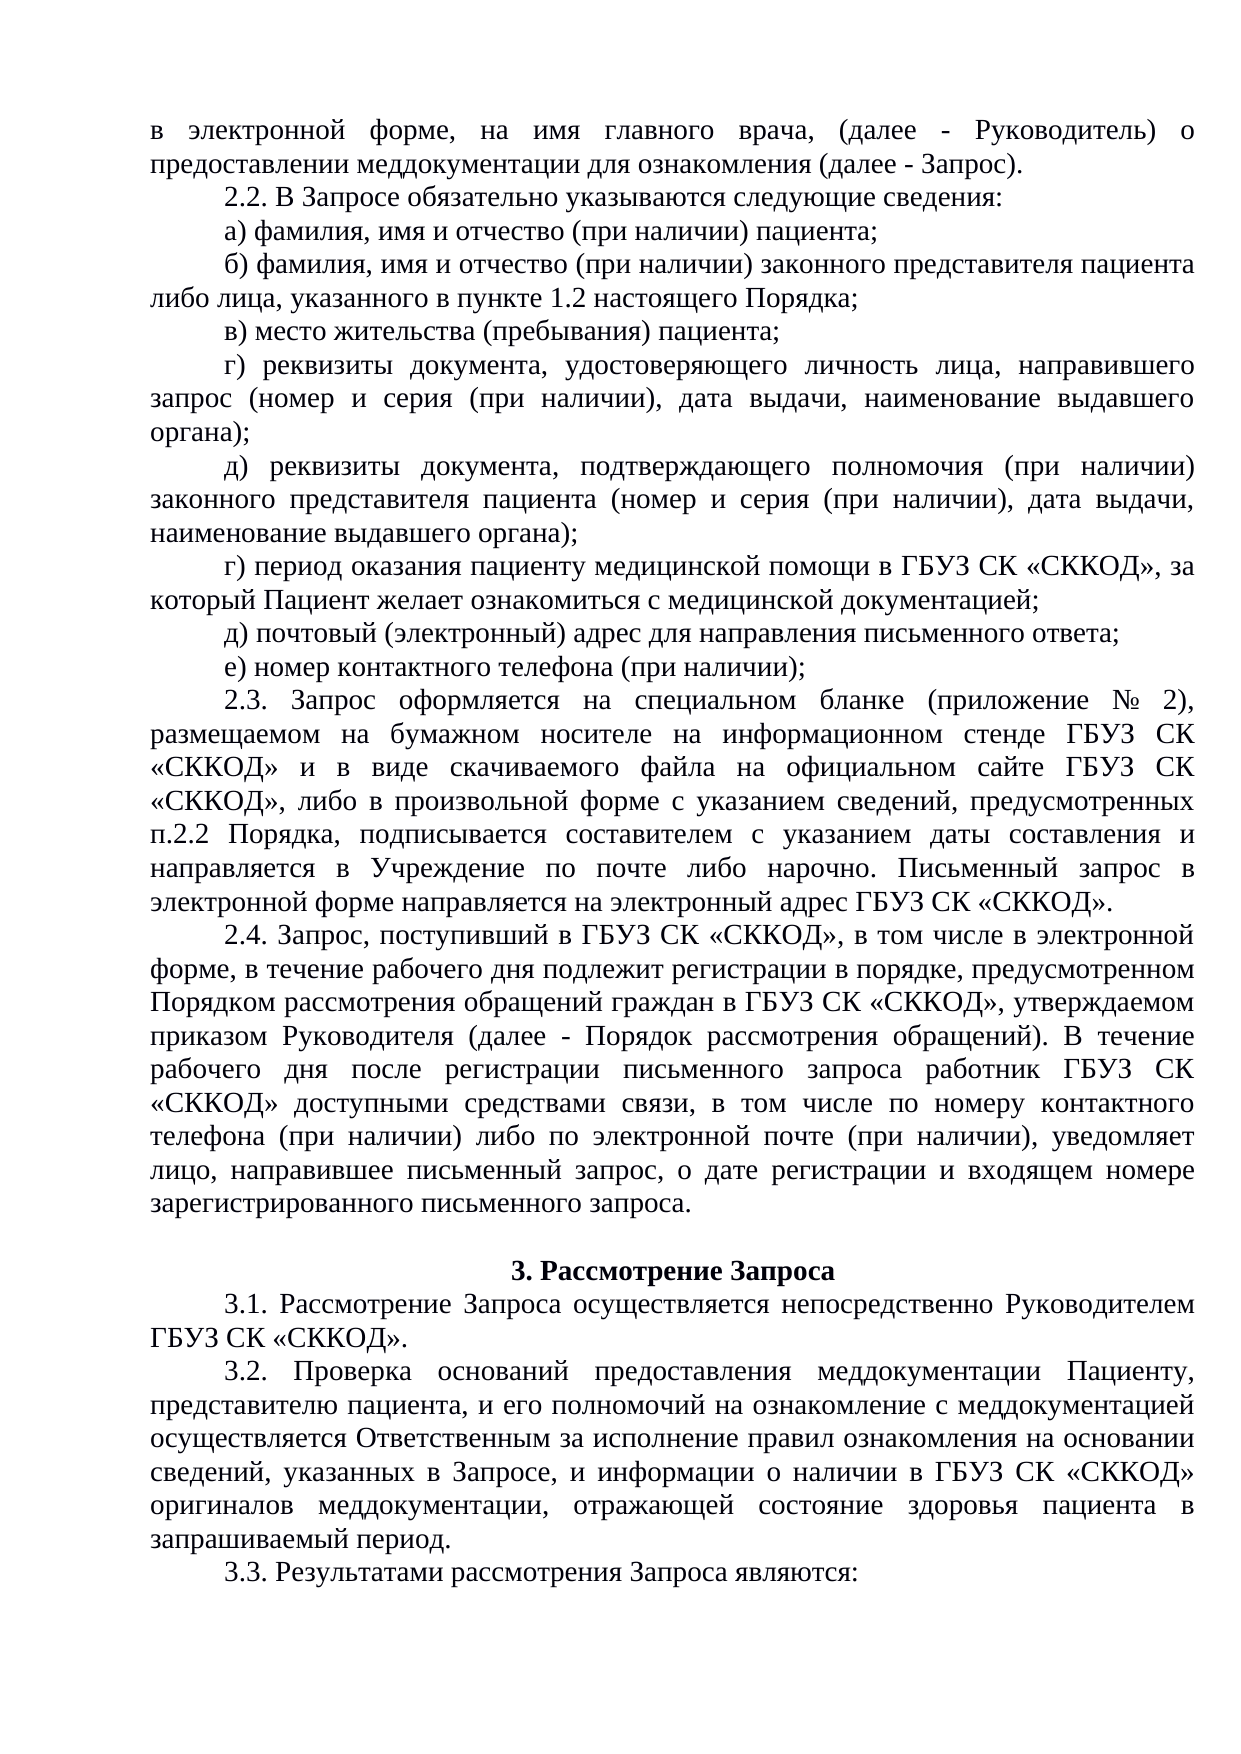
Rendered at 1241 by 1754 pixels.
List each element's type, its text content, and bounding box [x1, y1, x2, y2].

text д) почтовый (электронный) адрес для направления письменного ответа; [150, 615, 1196, 649]
text 3.3. Результатами рассмотрения Запроса являются: [150, 1554, 1196, 1588]
text а) фамилия, имя и отчество (при наличии) пациента; [150, 213, 1196, 246]
text 2.2. В Запросе обязательно указываются следующие сведения: [150, 179, 1196, 213]
text е) номер контактного телефона (при наличии); [150, 649, 1196, 682]
text 3.2. Проверка оснований предоставления меддокументации Пациенту, представителю пациента, и его полномочий на ознакомление с меддокументацией осуществляется Ответственным за исполнение правил ознакомления на основании сведений, указанных в Запросе, и информации о наличии в ГБУЗ СК «СККОД» оригиналов меддокументации, отражающей состояние здоровья пациента в запрашиваемый период. [150, 1353, 1196, 1554]
text 3. Рассмотрение Запроса [150, 1253, 1196, 1286]
text 2.4. Запрос, поступивший в ГБУЗ СК «СККОД», в том числе в электронной форме, в течение рабочего дня подлежит регистрации в порядке, предусмотренном Порядком рассмотрения обращений граждан в ГБУЗ СК «СККОД», утверждаемом приказом Руководителя (далее - Порядок рассмотрения обращений). В течение рабочего дня после регистрации письменного запроса работник ГБУЗ СК «СККОД» доступными средствами связи, в том числе по номеру контактного телефона (при наличии) либо по электронной почте (при наличии), уведомляет лицо, направившее письменный запрос, о дате регистрации и входящем номере зарегистрированного письменного запроса. [150, 917, 1196, 1219]
text г) реквизиты документа, удостоверяющего личность лица, направившего запрос (номер и серия (при наличии), дата выдачи, наименование выдавшего органа); [150, 347, 1196, 448]
text д) реквизиты документа, подтверждающего полномочия (при наличии) законного представителя пациента (номер и серия (при наличии), дата выдачи, наименование выдавшего органа); [150, 448, 1196, 548]
text б) фамилия, имя и отчество (при наличии) законного представителя пациента либо лица, указанного в пункте 1.2 настоящего Порядка; [150, 246, 1196, 313]
text 2.3. Запрос оформляется на специальном бланке (приложение № 2), размещаемом на бумажном носителе на информационном стенде ГБУЗ СК «СККОД» и в виде скачиваемого файла на официальном сайте ГБУЗ СК «СККОД», либо в произвольной форме с указанием сведений, предусмотренных п.2.2 Порядка, подписывается составителем с указанием даты составления и направляется в Учреждение по почте либо нарочно. Письменный запрос в электронной форме направляется на электронный адрес ГБУЗ СК «СККОД». [150, 682, 1196, 917]
text 3.1. Рассмотрение Запроса осуществляется непосредственно Руководителем ГБУЗ СК «СККОД». [150, 1286, 1196, 1353]
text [150, 112, 1196, 179]
text в) место жительства (пребывания) пациента; [150, 313, 1196, 347]
text г) период оказания пациенту медицинской помощи в ГБУЗ СК «СККОД», за который Пациент желает ознакомиться с медицинской документацией; [150, 548, 1196, 615]
